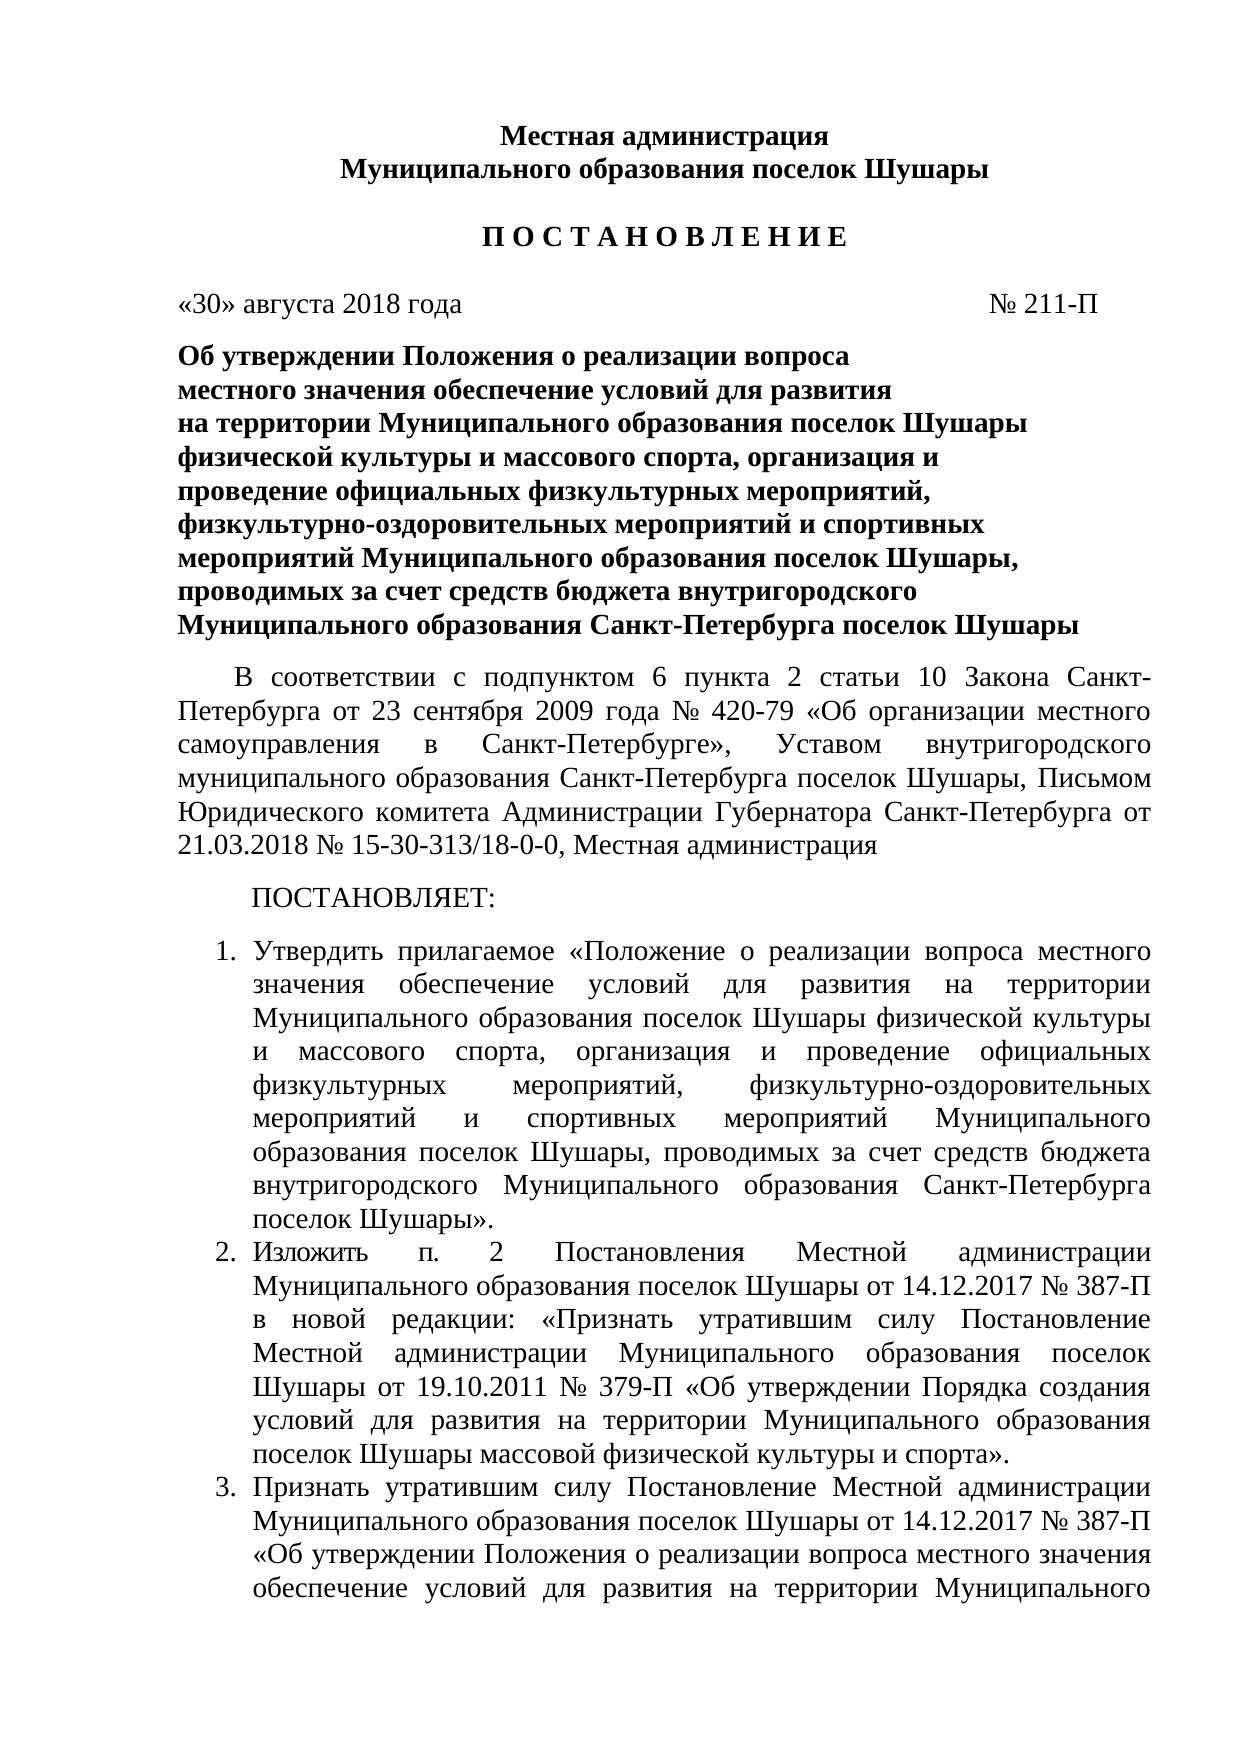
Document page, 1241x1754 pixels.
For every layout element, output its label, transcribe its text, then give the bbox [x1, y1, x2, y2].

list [215, 1469, 1152, 1603]
text местного значения обеспечение условий для развития [177, 372, 1152, 406]
text проводимых за счет средств бюджета внутригородского [177, 573, 1152, 607]
text мероприятий Муниципального образования поселок Шушары, [177, 540, 1152, 573]
text на территории Муниципального образования поселок Шушары [177, 406, 1152, 439]
text физкультурно-оздоровительных мероприятий и спортивных [177, 506, 1152, 540]
list Утвердить прилагаемое «Положение о реализации вопроса местного значения обеспечение условий для развития на территории Муниципального образования поселок Шушары физической культуры и массового спорта, организация и проведение официальных физкультурных мероприятий, физкультурно-оздоровительных мероприятий и спортивных мероприятий Муниципального образования поселок Шушары, проводимых за счет средств бюджета внутригородского Муниципального образования Санкт-Петербурга поселок Шушары». [215, 933, 1152, 1234]
text Муниципального образования Санкт-Петербурга поселок Шушары [177, 607, 1152, 640]
list Изложить п. 2 Постановления Местной администрации Муниципального образования поселок Шушары от 14.12.2017 № 387-П в новой редакции: «Признать утратившим силу Постановление Местной администрации Муниципального образования поселок Шушары от 19.10.2011 № 379-П «Об утверждении Порядка создания условий для развития на территории Муниципального образования поселок Шушары массовой физической культуры и спорта». [215, 1234, 1152, 1469]
text Муниципального образования поселок Шушары [177, 152, 1152, 185]
text Об утверждении Положения о реализации вопроса [177, 338, 1152, 372]
text П О С Т А Н О В Л Е Н И Е [177, 219, 1152, 252]
text Местная администрация [177, 118, 1152, 152]
text «30» августа 2018 года № 211-П [177, 286, 1152, 319]
text В соответствии с подпунктом 6 пункта 2 статьи 10 Закона Санкт-Петербурга от 23 сентября 2009 года № 420-79 «Об организации местного самоуправления в Санкт-Петербурге», Уставом внутригородского муниципального образования Санкт-Петербурга поселок Шушары, Письмом Юридического комитета Администрации Губернатора Санкт-Петербурга от 21.03.2018 № 15-30-313/18-0-0, Местная администрация [177, 659, 1152, 861]
text проведение официальных физкультурных мероприятий, [177, 473, 1152, 506]
text ПОСТАНОВЛЯЕТ: [177, 880, 1152, 913]
text физической культуры и массового спорта, организация и [177, 439, 1152, 473]
